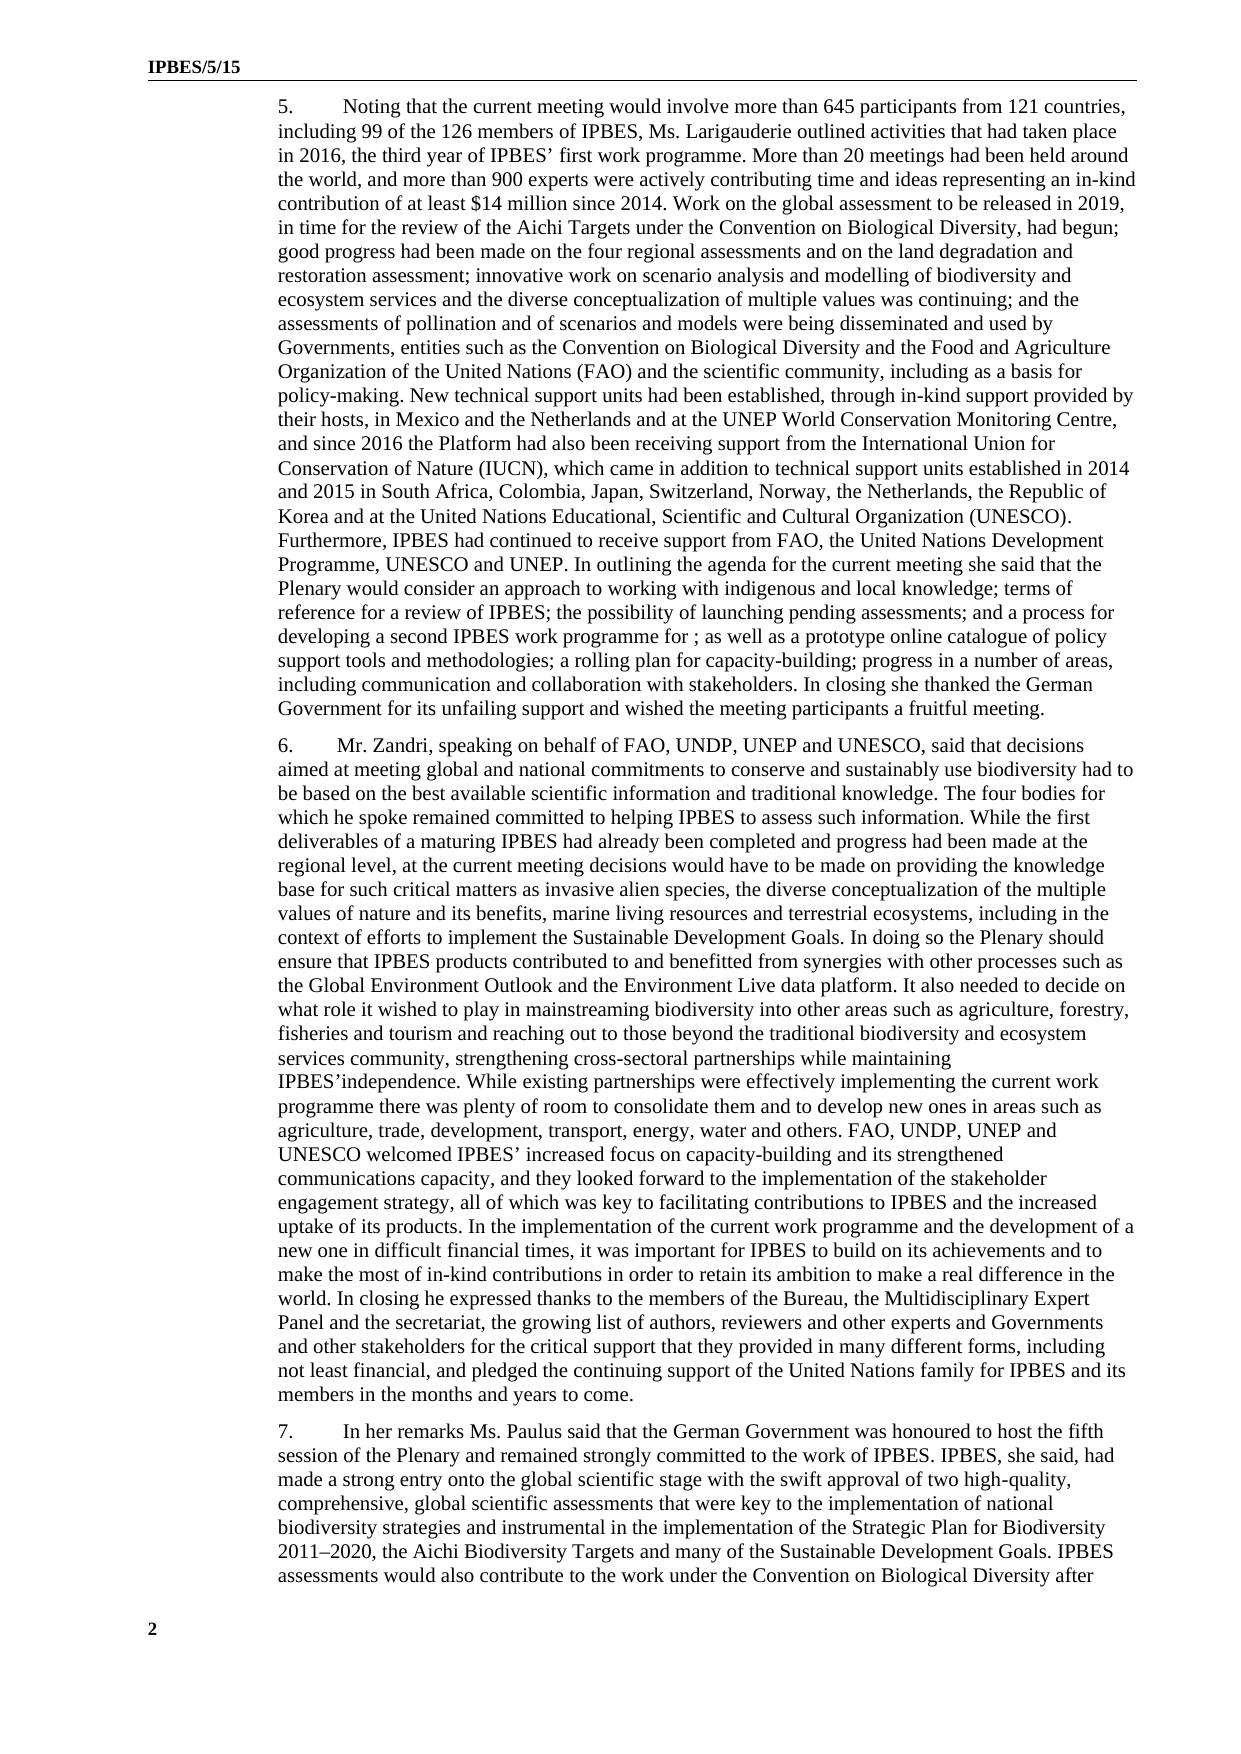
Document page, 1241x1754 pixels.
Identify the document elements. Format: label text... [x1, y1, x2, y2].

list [278, 1419, 1137, 1587]
list Mr. Zandri, speaking on behalf of FAO, UNDP, UNEP and UNESCO, said that decisions aimed at meeting global and national commitments to conserve and sustainably use biodiversity had to be based on the best available scientific information and traditional knowledge. The four bodies for which he spoke remained committed to helping IPBES to assess such information. While the first deliverables of a maturing IPBES had already been completed and progress had been made at the regional level, at the current meeting decisions would have to be made on providing the knowledge base for such critical matters as invasive alien species, the diverse conceptualization of the multiple values of nature and its benefits, marine living resources and terrestrial ecosystems, including in the context of efforts to implement the Sustainable Development Goals. In doing so the Plenary should ensure that IPBES products contributed to and benefitted from synergies with other processes such as the Global Environment Outlook and the Environment Live data platform. It also needed to decide on what role it wished to play in mainstreaming biodiversity into other areas such as agriculture, forestry, fisheries and tourism and reaching out to those beyond the traditional biodiversity and ecosystem services community, strengthening cross-sectoral partnerships while maintaining IPBES’independence. While existing partnerships were effectively implementing the current work programme there was plenty of room to consolidate them and to develop new ones in areas such as agriculture, trade, development, transport, energy, water and others. FAO, UNDP, UNEP and UNESCO welcomed IPBES’ increased focus on capacity-building and its strengthened communications capacity, and they looked forward to the implementation of the stakeholder engagement strategy, all of which was key to facilitating contributions to IPBES and the increased uptake of its products. In the implementation of the current work programme and the development of a new one in difficult financial times, it was important for IPBES to build on its achievements and to make the most of in-kind contributions in order to retain its ambition to make a real difference in the world. In closing he expressed thanks to the members of the Bureau, the Multidisciplinary Expert Panel and the secretariat, the growing list of authors, reviewers and other experts and Governments and other stakeholders for the critical support that they provided in many different forms, including not least financial, and pledged the continuing support of the United Nations family for IPBES and its members in the months and years to come. [278, 733, 1137, 1406]
list Noting that the current meeting would involve more than 645 participants from 121 countries, including 99 of the 126 members of IPBES, Ms. Larigauderie outlined activities that had taken place in 2016, the third year of IPBES’ first work programme. More than 20 meetings had been held around the world, and more than 900 experts were actively contributing time and ideas representing an in-kind contribution of at least $14 million since 2014. Work on the global assessment to be released in 2019, in time for the review of the Aichi Targets under the Convention on Biological Diversity, had begun; good progress had been made on the four regional assessments and on the land degradation and restoration assessment; innovative work on scenario analysis and modelling of biodiversity and ecosystem services and the diverse conceptualization of multiple values was continuing; and the assessments of pollination and of scenarios and models were being disseminated and used by Governments, entities such as the Convention on Biological Diversity and the Food and Agriculture Organization of the United Nations (FAO) and the scientific community, including as a basis for policy-making. New technical support units had been established, through in-kind support provided by their hosts, in Mexico and the Netherlands and at the UNEP World Conservation Monitoring Centre, and since 2016 the Platform had also been receiving support from the International Union for Conservation of Nature (IUCN), which came in addition to technical support units established in 2014 and 2015 in South Africa, Colombia, Japan, Switzerland, Norway, the Netherlands, the Republic of Korea and at the United Nations Educational, Scientific and Cultural Organization (UNESCO). Furthermore, IPBES had continued to receive support from FAO, the United Nations Development Programme, UNESCO and UNEP. In outlining the agenda for the current meeting she said that the Plenary would consider an approach to working with indigenous and local knowledge; terms of reference for a review of IPBES; the possibility of launching pending assessments; and a process for developing a second IPBES work programme for ; as well as a prototype online catalogue of policy support tools and methodologies; a rolling plan for capacity-building; progress in a number of areas, including communication and collaboration with stakeholders. In closing she thanked the German Government for its unfailing support and wished the meeting participants a fruitful meeting. [278, 94, 1137, 720]
